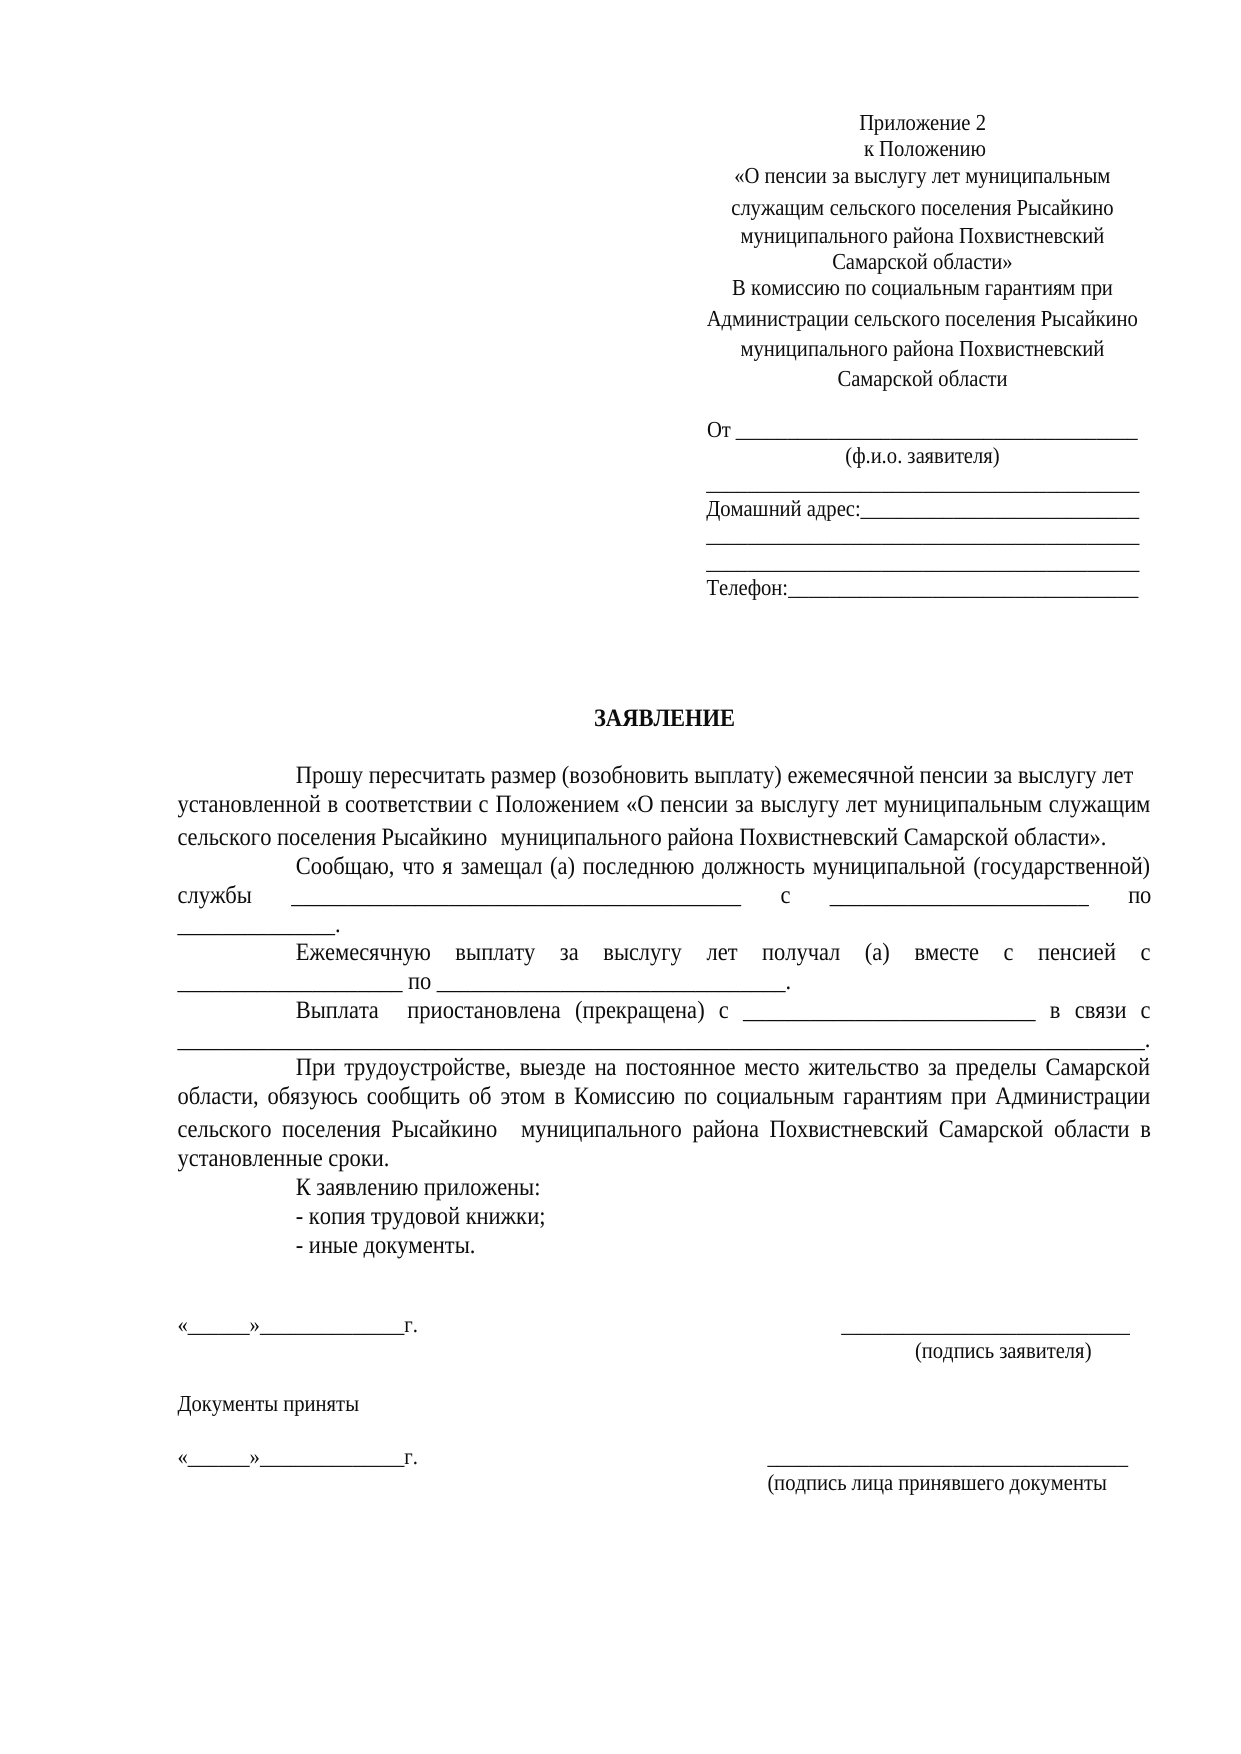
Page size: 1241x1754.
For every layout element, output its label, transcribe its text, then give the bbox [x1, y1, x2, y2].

text «О пенсии за выслугу лет муниципальным служащим сельского поселения Рысайкино муниципального района Похвистневский [693, 162, 1152, 248]
text К заявлению приложены: [177, 1172, 1152, 1201]
text «______»______________г. ___________________________________ [177, 1443, 1152, 1469]
text (ф.и.о. заявителя) [693, 442, 1152, 469]
text установленной в соответствии с Положением «О пенсии за выслугу лет муниципальным служащим сельского поселения Рысайкино муниципального района Похвистневский Самарской области». [177, 789, 1152, 851]
text __________________________________________ [693, 469, 1152, 495]
text Документы приняты [177, 1390, 1152, 1417]
text (подпись заявителя) [177, 1337, 1152, 1364]
text к Положению [693, 135, 1152, 162]
text «______»______________г. ____________________________ [177, 1311, 1152, 1337]
text Прошу пересчитать размер (возобновить выплату) ежемесячной пенсии за выслугу лет [177, 760, 1152, 789]
text Сообщаю, что я замещал (а) последнюю должность муниципальной (государственной) службы ________________________________________ с _______________________ по ______________. [177, 851, 1152, 937]
text Телефон:__________________________________ [693, 574, 1152, 601]
text При трудоустройстве, выезде на постоянное место жительство за пределы Самарской области, обязуюсь сообщить об этом в Комиссию по социальным гарантиям при Администрации сельского поселения Рысайкино муниципального района Похвистневский Самарской области в установленные сроки. [177, 1052, 1152, 1172]
text Приложение 2 [693, 109, 1152, 135]
text От _______________________________________ [693, 416, 1152, 442]
text __________________________________________ [693, 548, 1152, 574]
text Ежемесячную выплату за выслугу лет получал (а) вместе с пенсией с ____________________ по _______________________________. [177, 937, 1152, 995]
text В комиссию по социальным гарантиям при Администрации сельского поселения Рысайкино муниципального района Похвистневский Самарской области [693, 274, 1152, 391]
text (подпись лица принявшего документы [177, 1469, 1152, 1496]
text __________________________________________ [693, 521, 1152, 548]
text ЗАЯВЛЕНИЕ [177, 703, 1152, 731]
text - иные документы. [177, 1230, 1152, 1258]
text Выплата приостановлена (прекращена) с __________________________ в связи с ______________________________________________________________________________________. [177, 995, 1152, 1052]
text Домашний адрес:___________________________ [693, 495, 1152, 521]
text - копия трудовой книжки; [177, 1201, 1152, 1230]
text Самарской области» [693, 248, 1152, 274]
